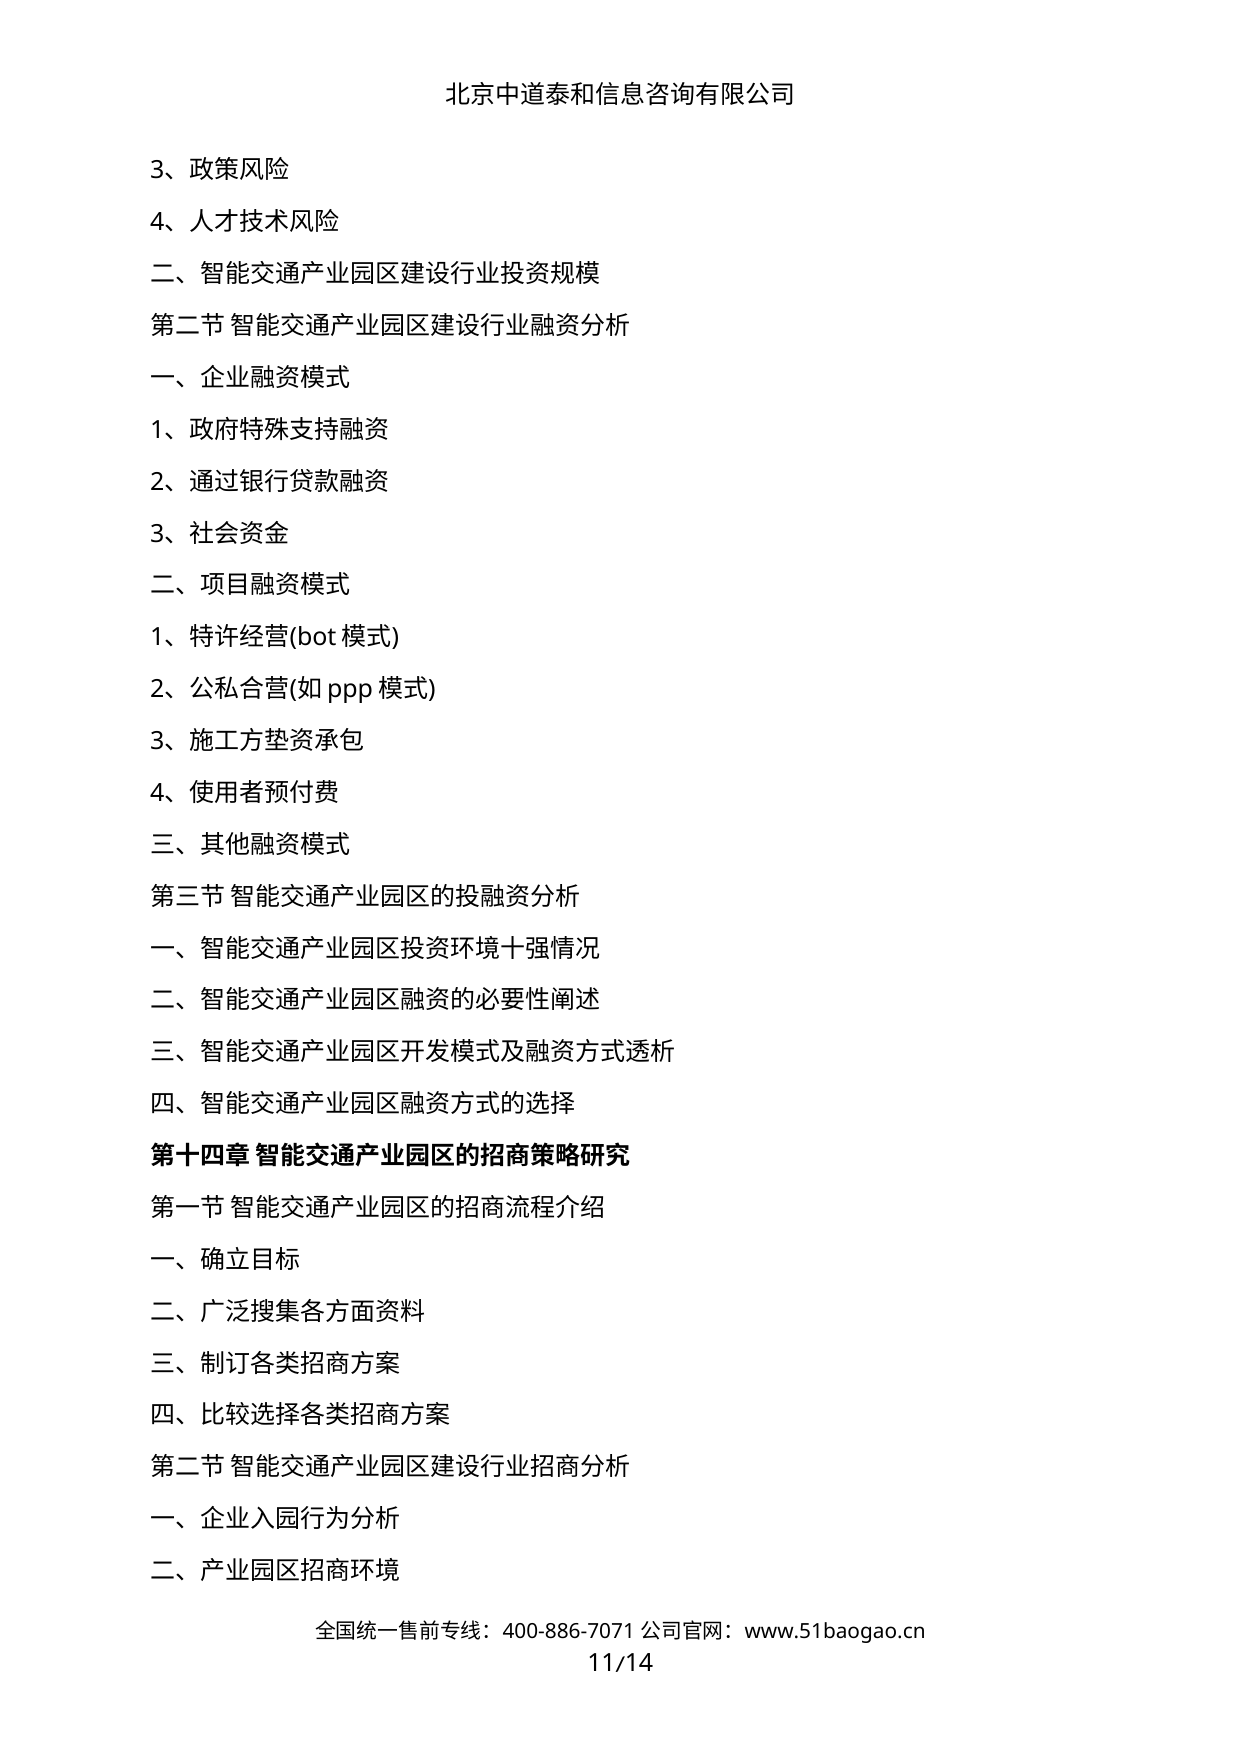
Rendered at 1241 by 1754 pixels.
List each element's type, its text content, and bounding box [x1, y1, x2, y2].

text 二、广泛搜集各方面资料 [150, 1291, 1090, 1327]
text 4、使用者预付费 [150, 772, 1090, 809]
text 二、智能交通产业园区融资的必要性阐述 [150, 980, 1090, 1016]
text 一、企业入园行为分析 [150, 1499, 1090, 1535]
text 三、智能交通产业园区开发模式及融资方式透析 [150, 1032, 1090, 1068]
text 一、智能交通产业园区投资环境十强情况 [150, 928, 1090, 964]
text 3、政策风险 [150, 150, 1090, 186]
text 1、政府特殊支持融资 [150, 409, 1090, 446]
text 四、比较选择各类招商方案 [150, 1395, 1090, 1431]
text 一、确立目标 [150, 1239, 1090, 1276]
text 三、其他融资模式 [150, 824, 1090, 861]
text 三、制订各类招商方案 [150, 1343, 1090, 1379]
text 第二节 智能交通产业园区建设行业融资分析 [150, 306, 1090, 342]
text 第三节 智能交通产业园区的投融资分析 [150, 876, 1090, 912]
text 3、社会资金 [150, 513, 1090, 549]
text 第十四章 智能交通产业园区的招商策略研究 [150, 1136, 1090, 1172]
text 二、项目融资模式 [150, 565, 1090, 601]
text 一、企业融资模式 [150, 357, 1090, 394]
text 2、公私合营(如ppp模式) [150, 669, 1090, 705]
text 第一节 智能交通产业园区的招商流程介绍 [150, 1187, 1090, 1224]
text 二、智能交通产业园区建设行业投资规模 [150, 254, 1090, 290]
text 2、通过银行贷款融资 [150, 461, 1090, 497]
text 4、人才技术风险 [150, 202, 1090, 238]
text 四、智能交通产业园区融资方式的选择 [150, 1084, 1090, 1120]
text 3、施工方垫资承包 [150, 721, 1090, 757]
text 第二节 智能交通产业园区建设行业招商分析 [150, 1447, 1090, 1483]
text 1、特许经营(bot模式) [150, 617, 1090, 653]
text 二、产业园区招商环境 [150, 1551, 1090, 1587]
